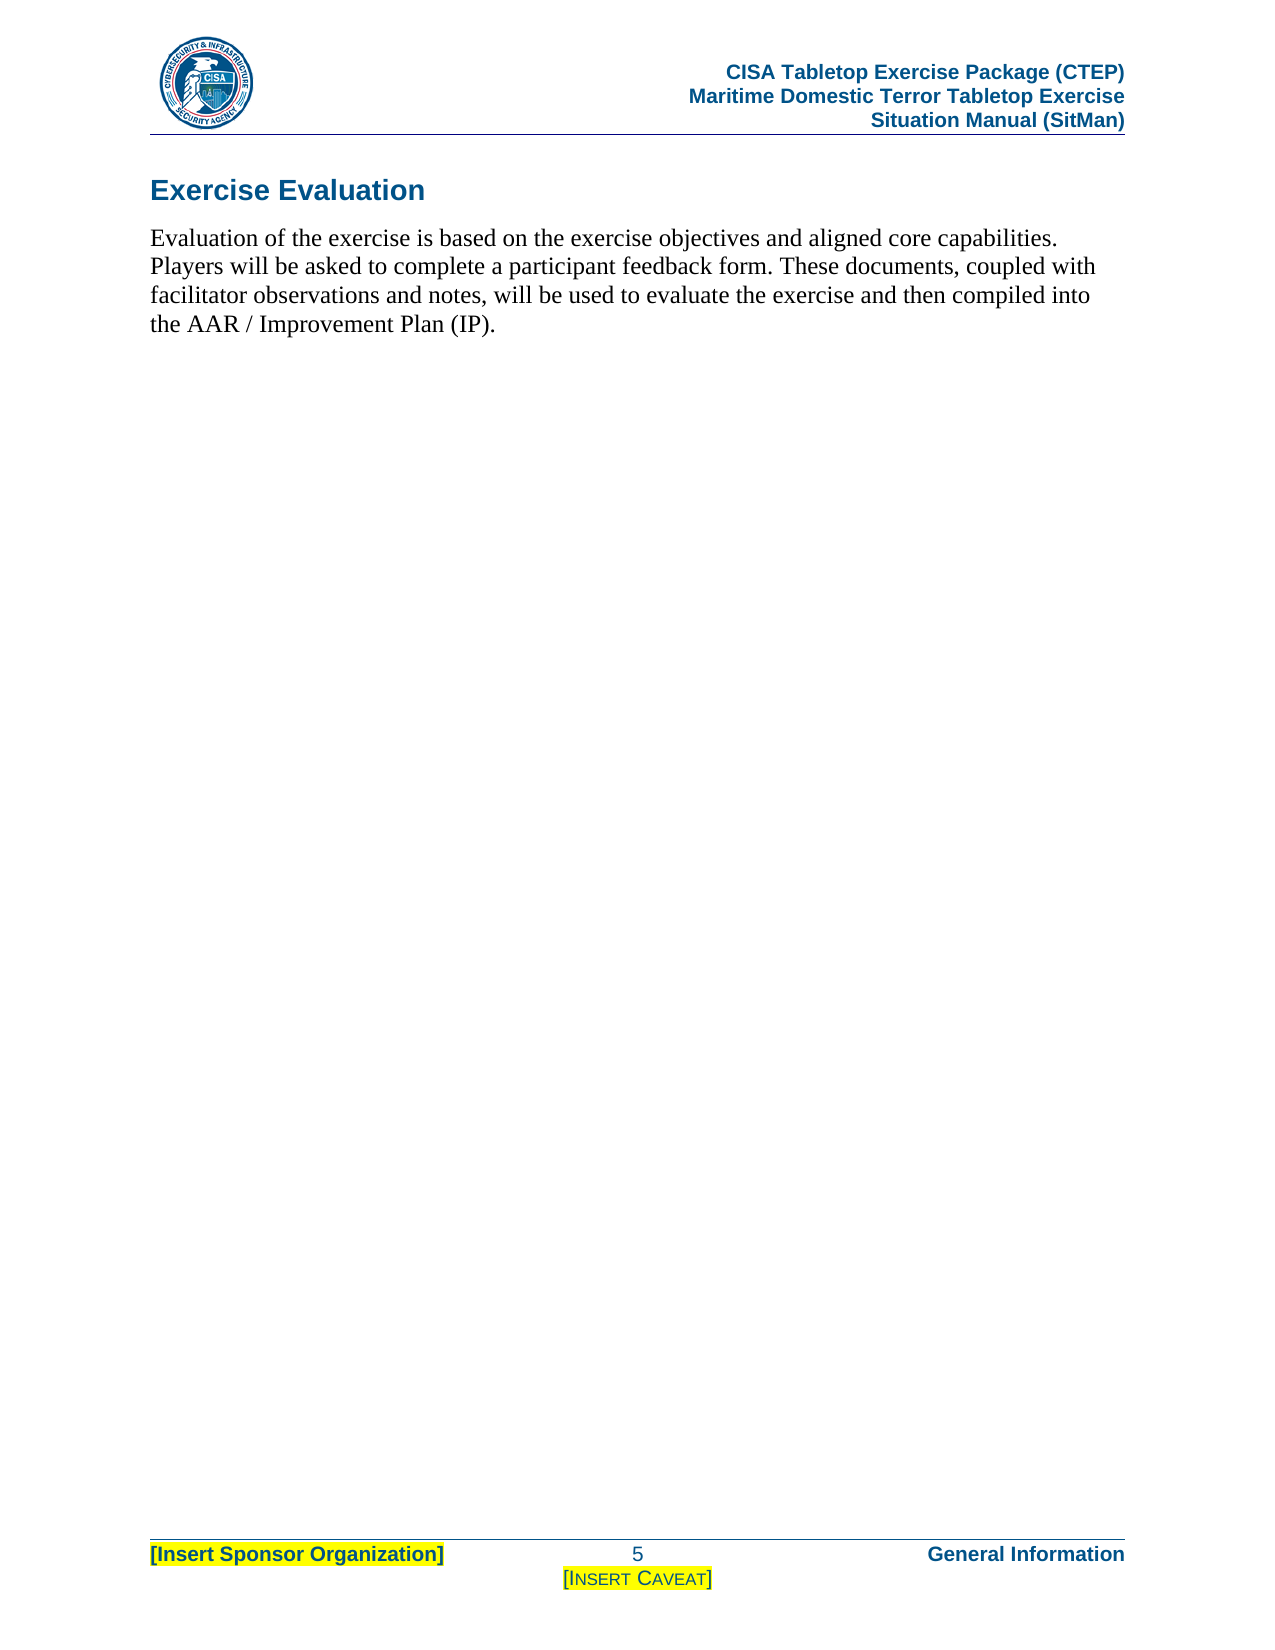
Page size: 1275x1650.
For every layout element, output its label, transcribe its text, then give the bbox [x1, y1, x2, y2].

text Evaluation of the exercise is based on the exercise objectives and aligned core capabilities. Players will be asked to complete a participant feedback form. These documents, coupled with facilitator observations and notes, will be used to evaluate the exercise and then compiled into the AAR / Improvement Plan (IP). [150, 223, 1125, 338]
subtitle Exercise Evaluation [150, 172, 1125, 206]
picture [158, 35, 254, 130]
